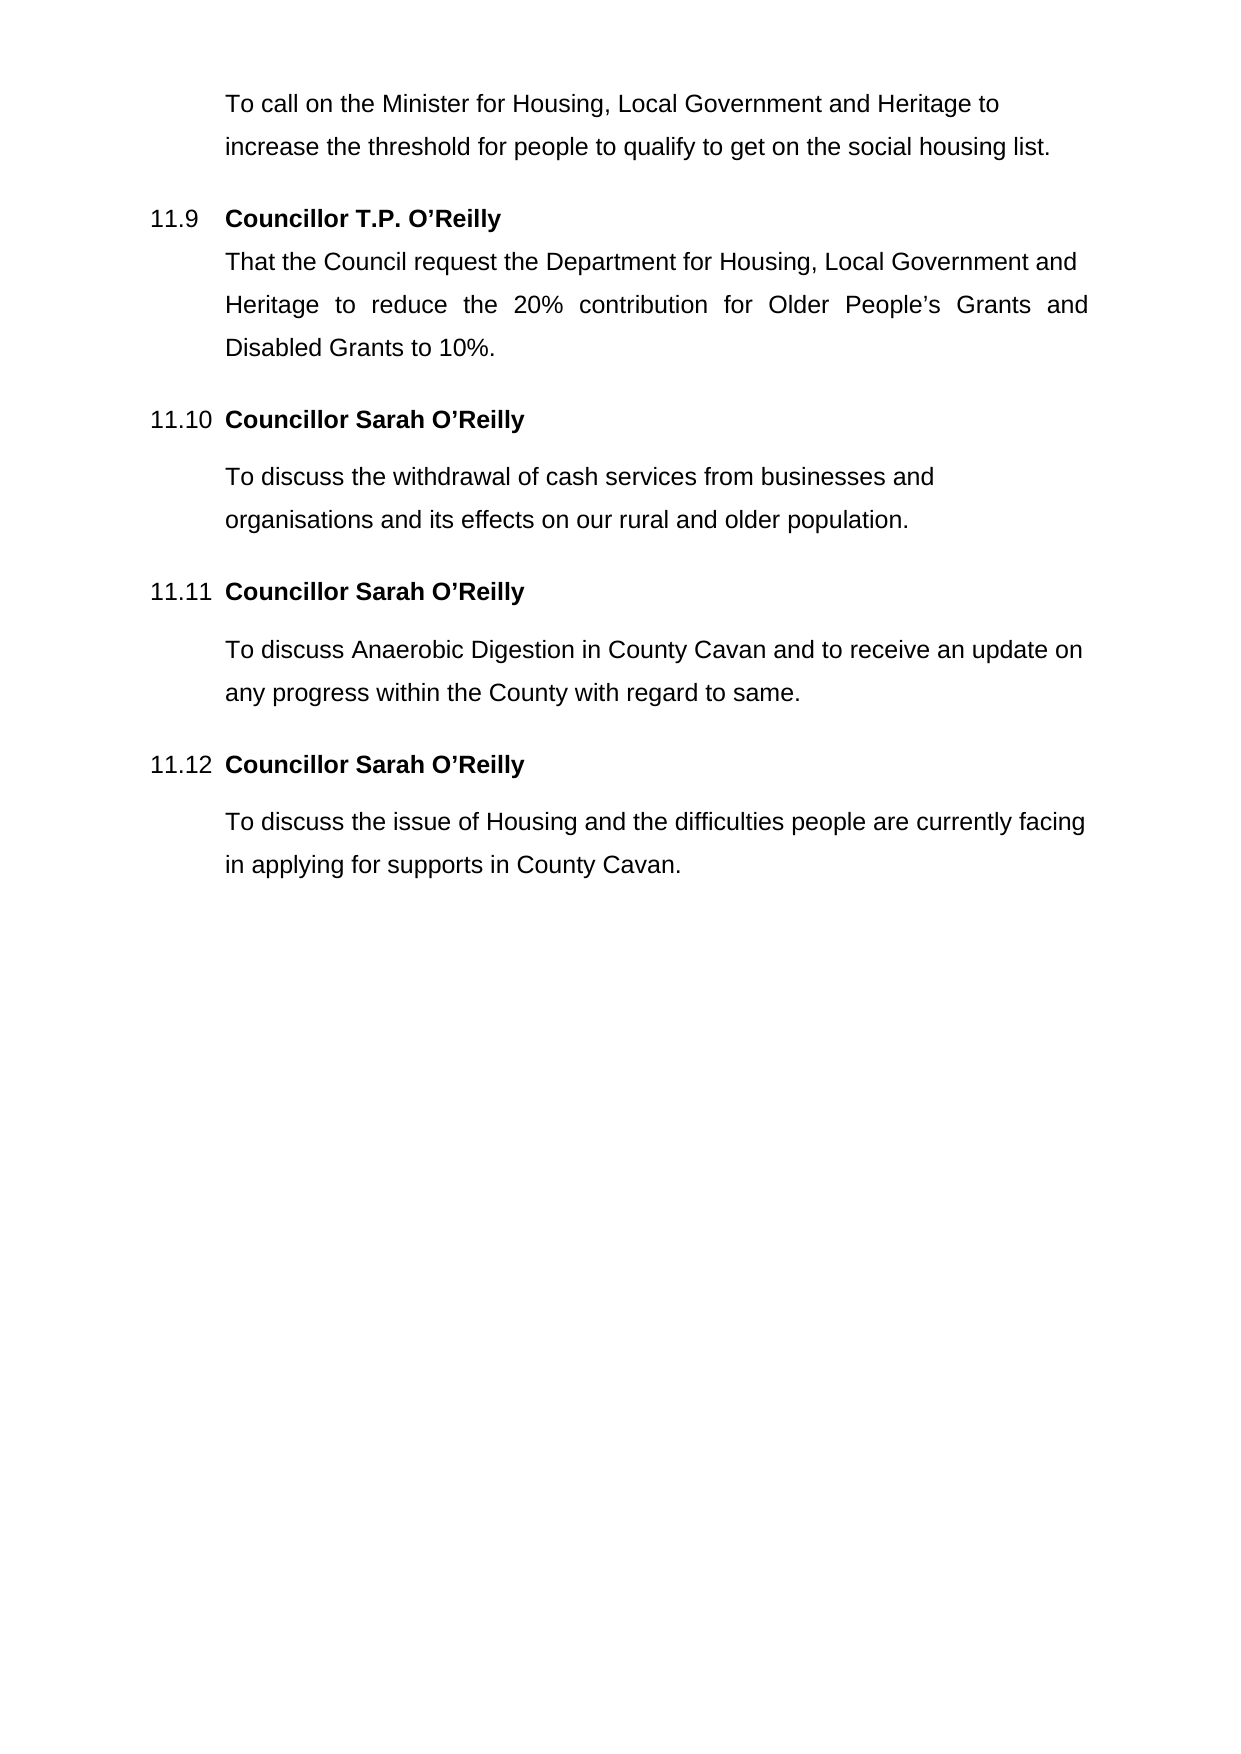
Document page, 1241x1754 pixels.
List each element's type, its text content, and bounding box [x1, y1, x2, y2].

text 11.10 Councillor Sarah O’Reilly [150, 405, 1090, 434]
text Heritage to reduce the 20% contribution for Older People’s Grants and Disabled Grants to 10%. [225, 290, 1090, 362]
text To discuss the withdrawal of cash services from businesses and organisations and its effects on our rural and older population. [225, 462, 1090, 534]
text 11.9 Councillor T.P. O’Reilly [150, 204, 1090, 232]
text To discuss the issue of Housing and the difficulties people are currently facing in applying for supports in County Cavan. [225, 807, 1090, 879]
text That the Council request the Department for Housing, Local Government and [150, 247, 1090, 276]
text 11.12 Councillor Sarah O’Reilly [150, 750, 1090, 779]
text To discuss Anaerobic Digestion in County Cavan and to receive an update on any progress within the County with regard to same. [225, 635, 1090, 707]
text To call on the Minister for Housing, Local Government and Heritage to increase the threshold for people to qualify to get on the social housing list. [225, 89, 1090, 161]
text 11.11 Councillor Sarah O’Reilly [150, 577, 1090, 606]
